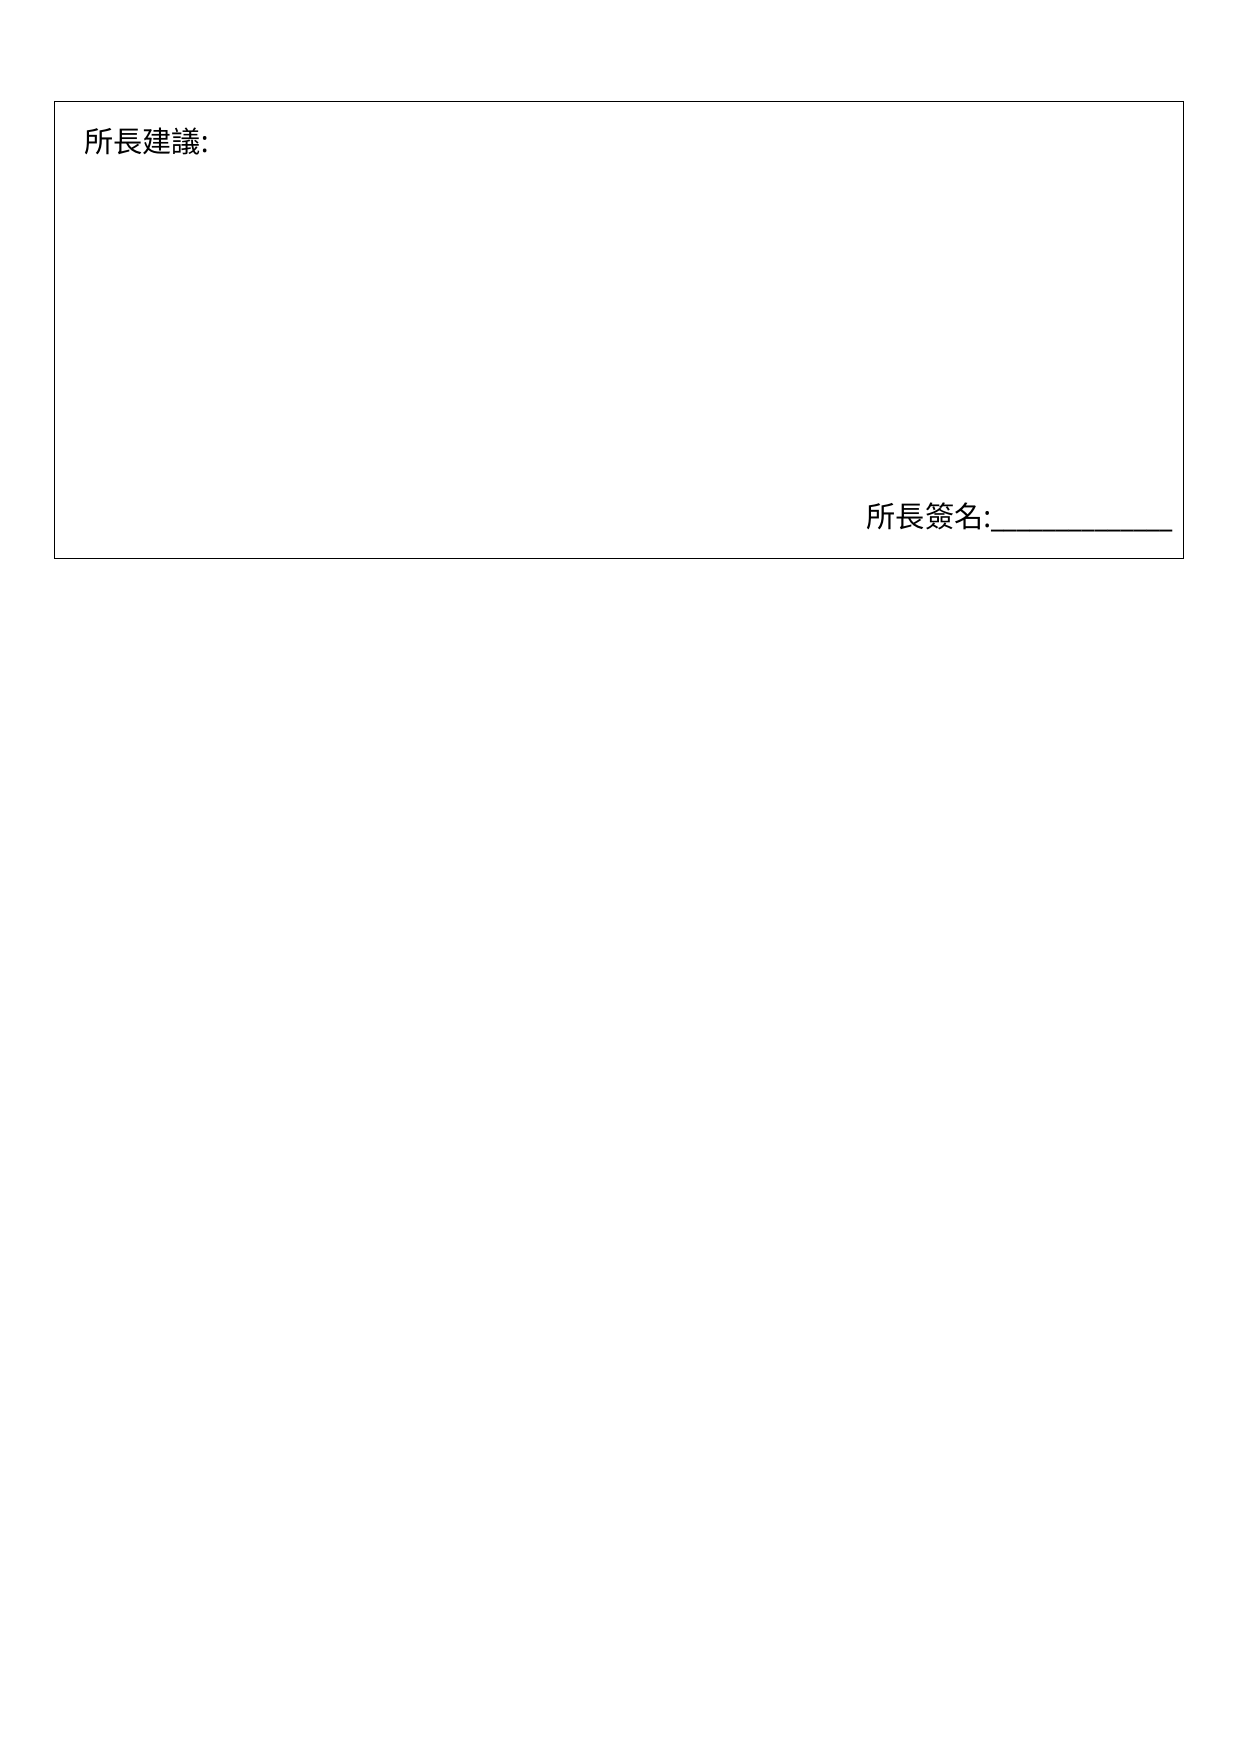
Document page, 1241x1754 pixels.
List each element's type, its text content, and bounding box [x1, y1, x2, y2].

table_header 所長建議: 所長簽名:______________ [55, 102, 1183, 558]
